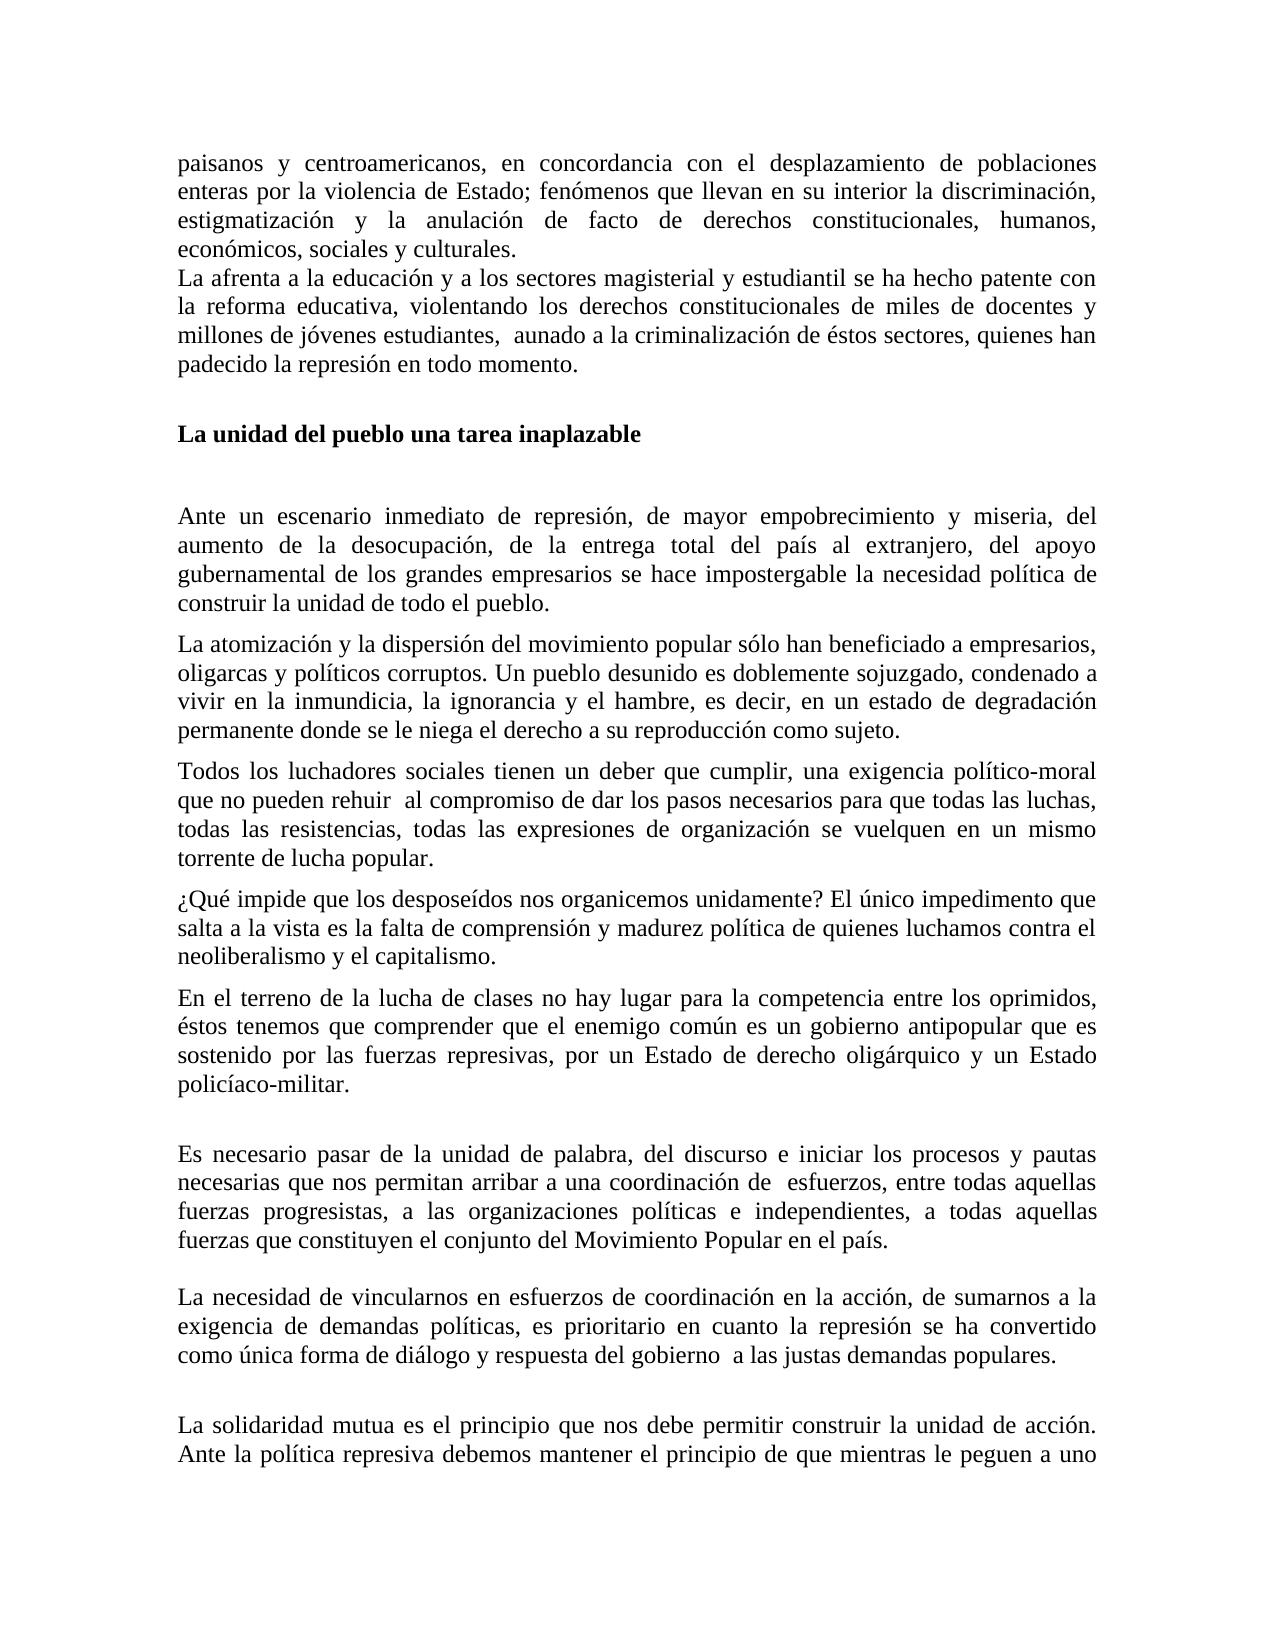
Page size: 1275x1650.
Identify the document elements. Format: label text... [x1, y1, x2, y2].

text La necesidad de vincularnos en esfuerzos de coordinación en la acción, de sumarnos a la exigencia de demandas políticas, es prioritario en cuanto la represión se ha convertido como única forma de diálogo y respuesta del gobierno a las justas demandas populares. [177, 1282, 1098, 1369]
text La atomización y la dispersión del movimiento popular sólo han beneficiado a empresarios, oligarcas y políticos corruptos. Un pueblo desunido es doblemente sojuzgado, condenado a vivir en la inmundicia, la ignorancia y el hambre, es decir, en un estado de degradación permanente donde se le niega el derecho a su reproducción como sujeto. [177, 629, 1098, 744]
text Ante un escenario inmediato de represión, de mayor empobrecimiento y miseria, del aumento de la desocupación, de la entrega total del país al extranjero, del apoyo gubernamental de los grandes empresarios se hace impostergable la necesidad política de construir la unidad de todo el pueblo. [177, 501, 1098, 616]
text La unidad del pueblo una tarea inaplazable [177, 419, 1098, 448]
text ¿Qué impide que los desposeídos nos organicemos unidamente? El único impedimento que salta a la vista es la falta de comprensión y madurez política de quienes luchamos contra el neoliberalismo y el capitalismo. [177, 884, 1098, 970]
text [177, 1410, 1098, 1467]
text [177, 148, 1098, 263]
text Es necesario pasar de la unidad de palabra, del discurso e iniciar los procesos y pautas necesarias que nos permitan arribar a una coordinación de esfuerzos, entre todas aquellas fuerzas progresistas, a las organizaciones políticas e independientes, a todas aquellas fuerzas que constituyen el conjunto del Movimiento Popular en el país. [177, 1139, 1098, 1254]
text La afrenta a la educación y a los sectores magisterial y estudiantil se ha hecho patente con la reforma educativa, violentando los derechos constitucionales de miles de docentes y millones de jóvenes estudiantes, aunado a la criminalización de éstos sectores, quienes han padecido la represión en todo momento. [177, 263, 1098, 378]
text Todos los luchadores sociales tienen un deber que cumplir, una exigencia político-moral que no pueden rehuir al compromiso de dar los pasos necesarios para que todas las luchas, todas las resistencias, todas las expresiones de organización se vuelquen en un mismo torrente de lucha popular. [177, 756, 1098, 871]
text En el terreno de la lucha de clases no hay lugar para la competencia entre los oprimidos, éstos tenemos que comprender que el enemigo común es un gobierno antipopular que es sostenido por las fuerzas represivas, por un Estado de derecho oligárquico y un Estado policíaco-militar. [177, 983, 1098, 1098]
